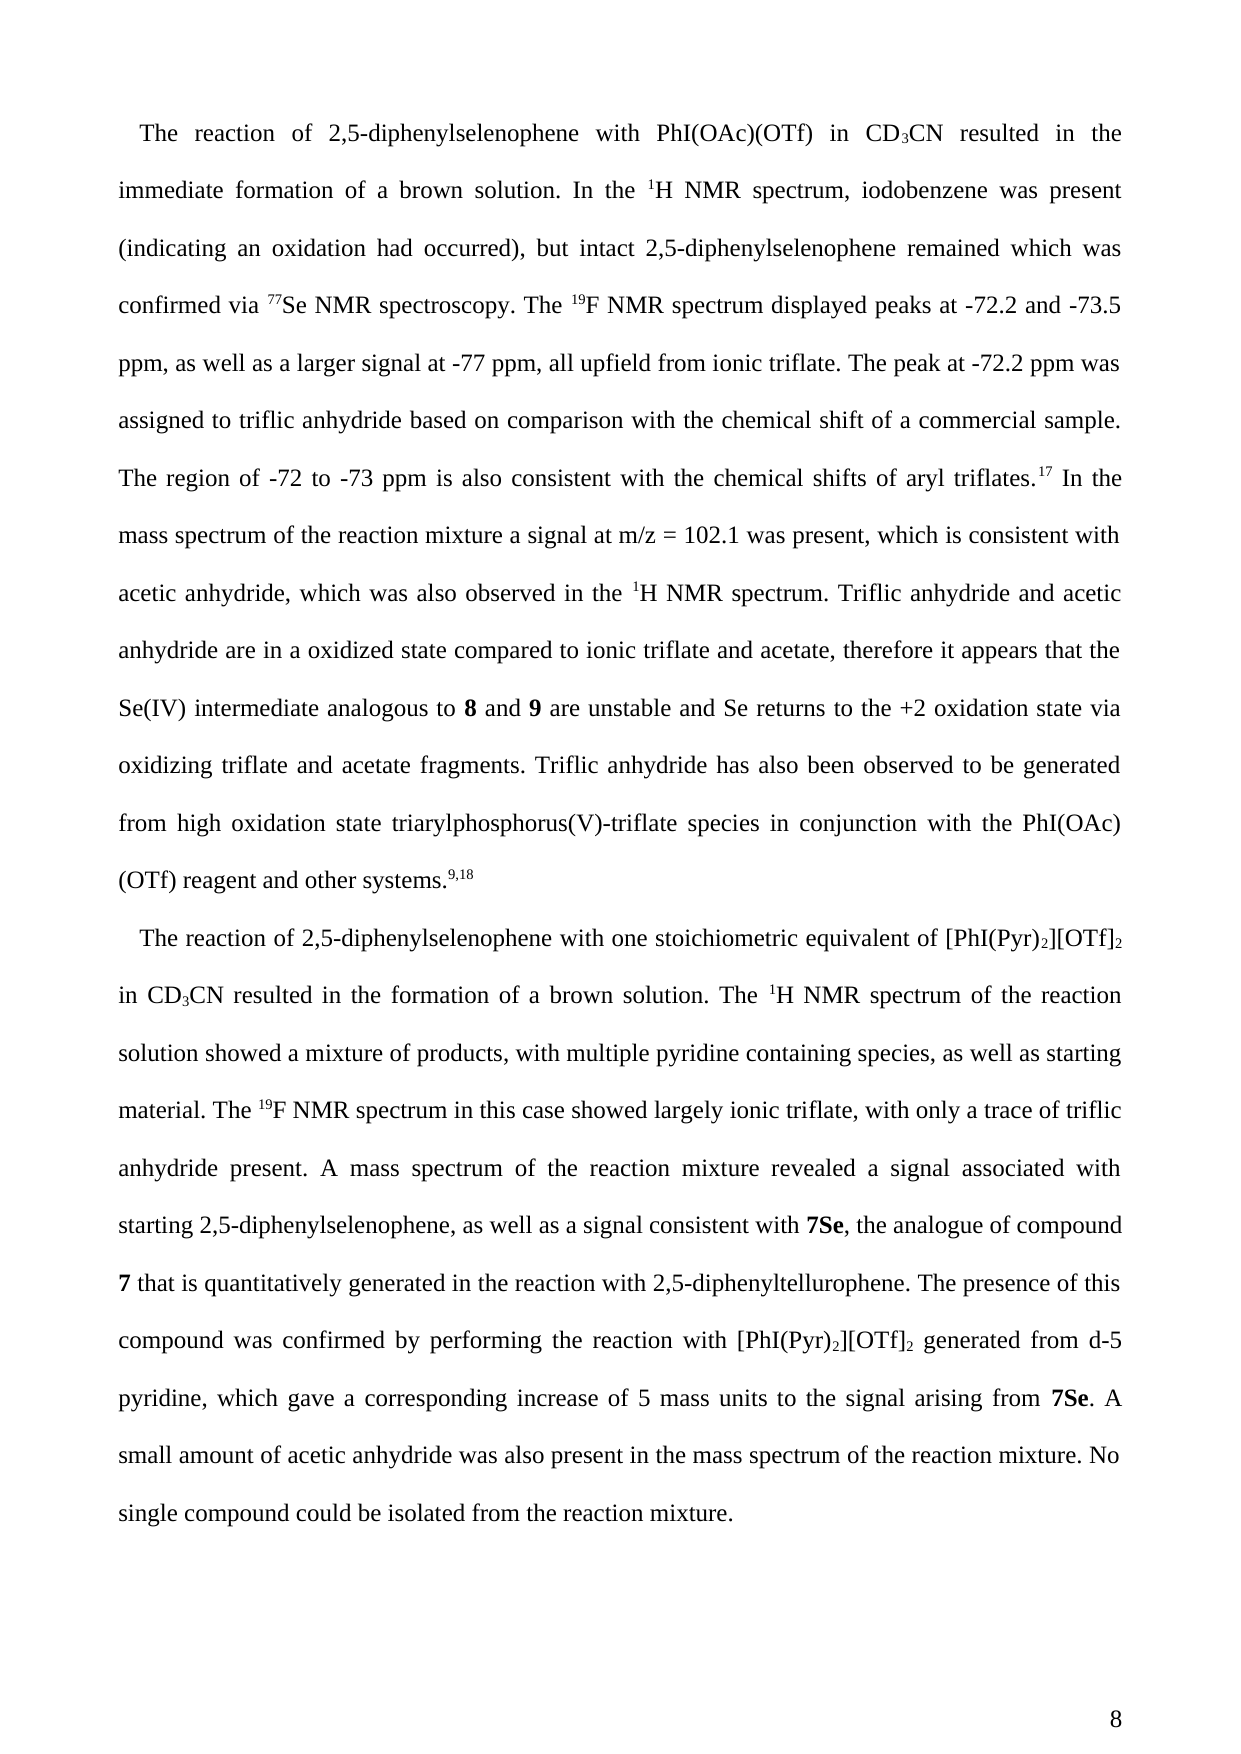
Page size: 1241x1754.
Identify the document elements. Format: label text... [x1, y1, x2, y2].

text The reaction of 2,5-diphenylselenophene with PhI(OAc)(OTf) in CD3CN resulted in the immediate formation of a brown solution. In the 1H NMR spectrum, iodobenzene was present (indicating an oxidation had occurred), but intact 2,5-diphenylselenophene remained which was confirmed via 77Se NMR spectroscopy. The 19F NMR spectrum displayed peaks at -72.2 and -73.5 ppm, as well as a larger signal at -77 ppm, all upfield from ionic triflate. The peak at -72.2 ppm was assigned to triflic anhydride based on comparison with the chemical shift of a commercial sample. The region of -72 to -73 ppm is also consistent with the chemical shifts of aryl triflates.17 In the mass spectrum of the reaction mixture a signal at m/z = 102.1 was present, which is consistent with acetic anhydride, which was also observed in the 1H NMR spectrum. Triflic anhydride and acetic anhydride are in a oxidized state compared to ionic triflate and acetate, therefore it appears that the Se(IV) intermediate analogous to 8 and 9 are unstable and Se returns to the +2 oxidation state via oxidizing triflate and acetate fragments. Triflic anhydride has also been observed to be generated from high oxidation state triarylphosphorus(V)-triflate species in conjunction with the PhI(OAc)(OTf) reagent and other systems.9,18 [118, 118, 1122, 894]
text The reaction of 2,5-diphenylselenophene with one stoichiometric equivalent of [PhI(Pyr)2][OTf]2 in CD3CN resulted in the formation of a brown solution. The 1H NMR spectrum of the reaction solution showed a mixture of products, with multiple pyridine containing species, as well as starting material. The 19F NMR spectrum in this case showed largely ionic triflate, with only a trace of triflic anhydride present. A mass spectrum of the reaction mixture revealed a signal associated with starting 2,5-diphenylselenophene, as well as a signal consistent with 7Se, the analogue of compound 7 that is quantitatively generated in the reaction with 2,5-diphenyltellurophene. The presence of this compound was confirmed by performing the reaction with [PhI(Pyr)2][OTf]2 generated from d-5 pyridine, which gave a corresponding increase of 5 mass units to the signal arising from 7Se. A small amount of acetic anhydride was also present in the mass spectrum of the reaction mixture. No single compound could be isolated from the reaction mixture. [118, 923, 1122, 1527]
